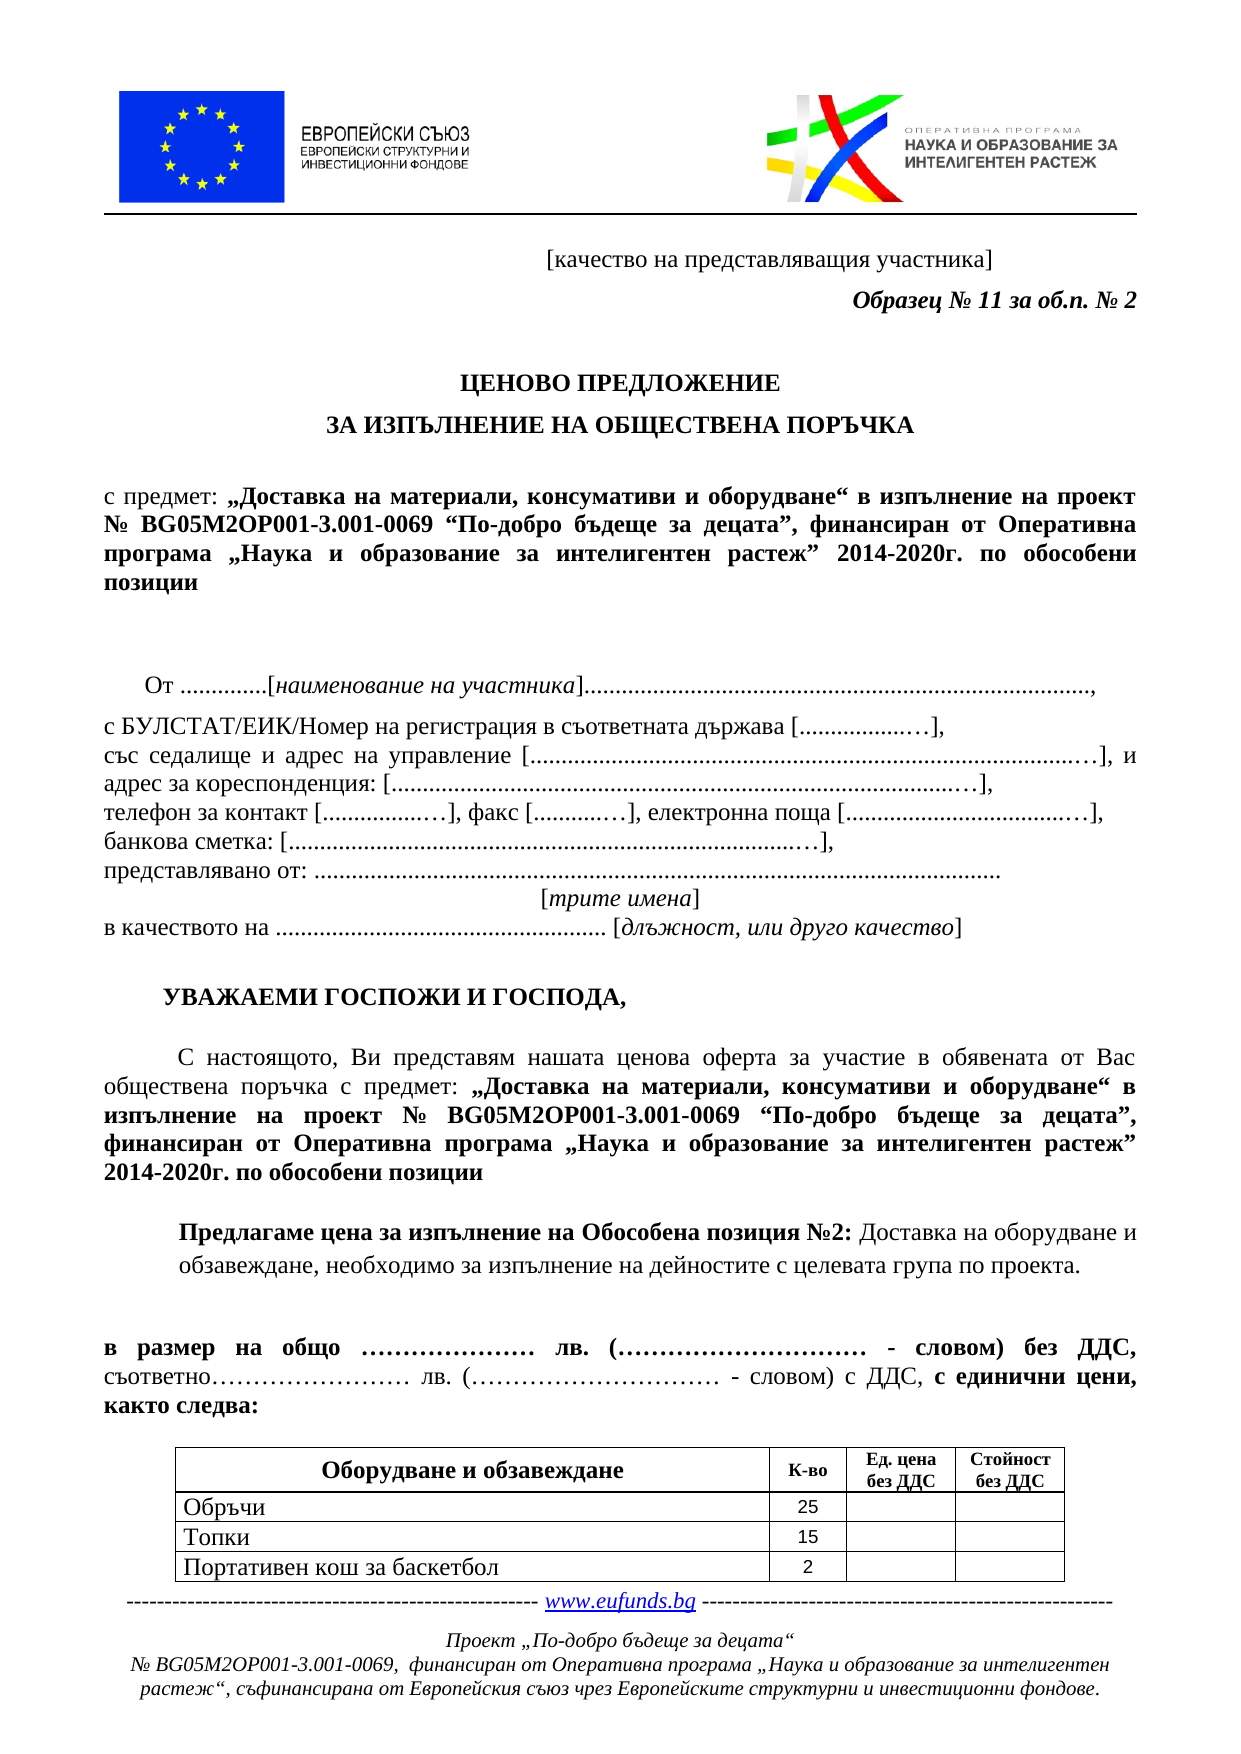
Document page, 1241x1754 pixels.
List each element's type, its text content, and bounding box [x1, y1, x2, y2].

text в качеството на ..................................................... [длъжност, или друго качество] [103, 912, 1137, 941]
table_header К-во [770, 1448, 846, 1491]
table_cell Топки [176, 1522, 769, 1551]
text Предлагаме цена за изпълнение на Обособена позиция №2: Доставка на оборудване и обзавеждане, необходимо за изпълнение на дейностите с целевата група по проекта. [178, 1217, 1137, 1278]
table_cell 2 [770, 1552, 846, 1581]
text ЗА ИЗПЪЛНЕНИЕ НА ОБЩЕСТВЕНА ПОРЪЧКА [103, 410, 1137, 439]
text банкова сметка: [.................................................................................…], [103, 826, 1137, 855]
table_cell Обръчи [176, 1493, 769, 1521]
table_cell 15 [770, 1522, 846, 1551]
text ЦЕНОВО ПРЕДЛОЖЕНИЕ [103, 368, 1137, 397]
text [качество на представляващия участника] [472, 244, 1137, 272]
text със седалище и адрес на управление [.......................................................................................…], и адрес за кореспонденция: [..........................................................................................…], [103, 740, 1137, 797]
table_cell 25 [770, 1493, 846, 1521]
table_cell [956, 1522, 1064, 1551]
picture [752, 75, 1137, 212]
table_header Ед. цена без ДДС [847, 1448, 955, 1491]
text в размер на общо ………………… лв. (………………………… - словом) без ДДС, съответно…………………… лв. (………………………… - словом) с ДДС, с единични цени, както следва: [103, 1332, 1137, 1418]
table_cell [847, 1493, 955, 1521]
picture [103, 73, 509, 212]
table_cell [847, 1522, 955, 1551]
text От ..............[наименование на участника]................................................................................., [103, 670, 1137, 698]
table_cell [956, 1493, 1064, 1521]
text телефон за контакт [................…], факс [...........…], електронна поща [...................................…], [103, 797, 1137, 826]
table_cell [847, 1552, 955, 1581]
text с предмет: „Доставка на материали, консумативи и оборудване“ в изпълнение на проект № BG05M2OP001-3.001-0069 “По-добро бъдеще за децата”, финансиран от Оперативна програма „Наука и образование за интелигентен растеж” 2014-2020г. по обособени позиции [103, 481, 1137, 596]
table_header Стойност без ДДС [956, 1448, 1064, 1491]
table_header Оборудване и обзавеждане [176, 1448, 769, 1491]
table_cell [956, 1552, 1064, 1581]
text С настоящото, Ви представям нашата ценова оферта за участие в обявената от Вас обществена поръчка с предмет: „Доставка на материали, консумативи и оборудване“ в изпълнение на проект № BG05M2OP001-3.001-0069 “По-добро бъдеще за децата”, финансиран от Оперативна програма „Наука и образование за интелигентен растеж” 2014-2020г. по обособени позиции [103, 1042, 1137, 1186]
text представлявано от: .............................................................................................................. [103, 855, 1137, 883]
text с БУЛСТАТ/ЕИК/Номер на регистрация в съответната държава [.................…], [103, 711, 1137, 740]
text Образец № 11 за об.п. № 2 [103, 285, 1137, 314]
text УВАЖАЕМИ ГОСПОЖИ И ГОСПОДА, [103, 982, 1137, 1011]
text [трите имена] [103, 883, 1137, 912]
table_cell Портативен кош за баскетбол [176, 1552, 769, 1581]
